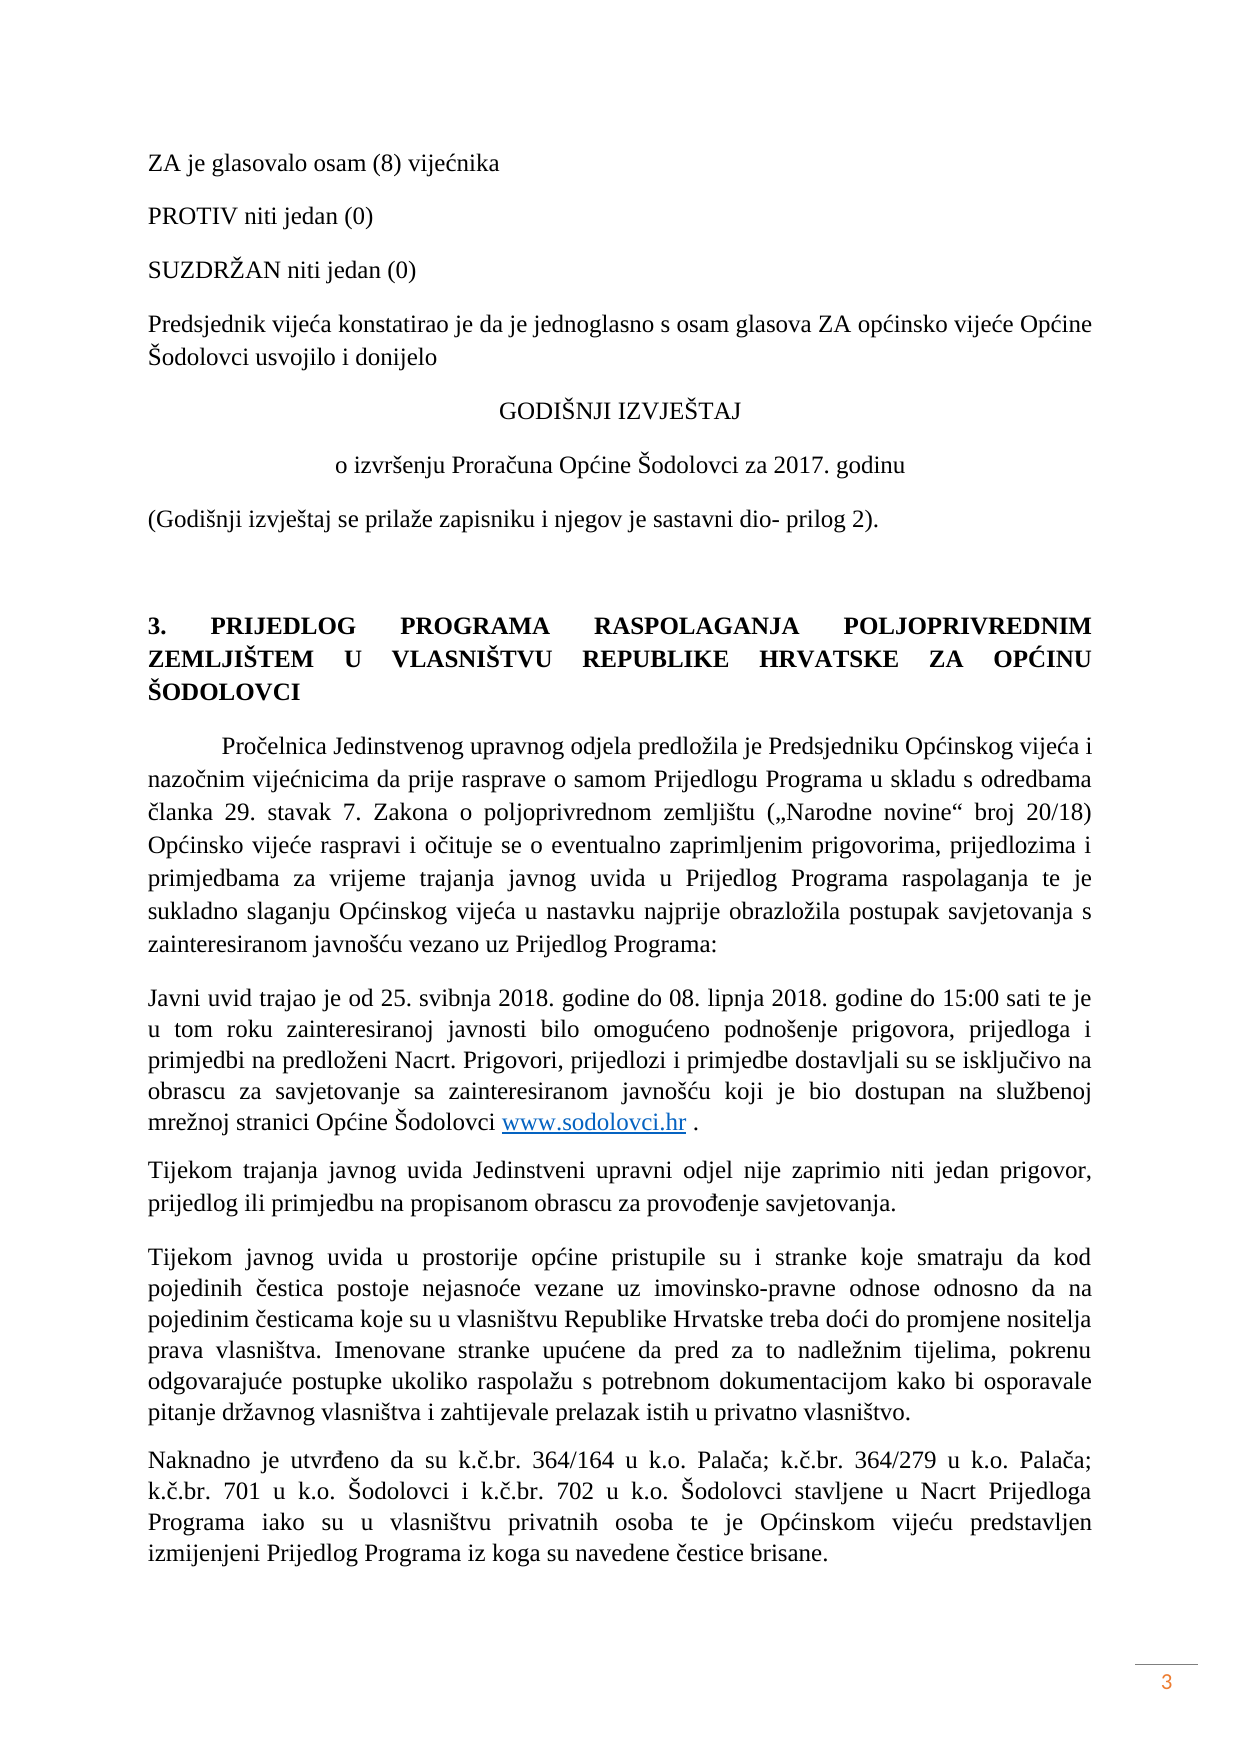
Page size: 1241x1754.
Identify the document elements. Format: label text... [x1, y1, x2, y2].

text Javni uvid trajao je od 25. svibnja 2018. godine do 08. lipnja 2018. godine do 15:00 sati te je u tom roku zainteresiranoj javnosti bilo omogućeno podnošenje prigovora, prijedloga i primjedbi na predloženi Nacrt. Prigovori, prijedlozi i primjedbe dostavljali su se isključivo na obrascu za savjetovanje sa zainteresiranom javnošću koji je bio dostupan na službenoj mrežnoj stranici Općine Šodolovci www.sodolovci.hr . [148, 983, 1093, 1136]
text Tijekom javnog uvida u prostorije općine pristupile su i stranke koje smatraju da kod pojedinih čestica postoje nejasnoće vezane uz imovinsko-pravne odnose odnosno da na pojedinim česticama koje su u vlasništvu Republike Hrvatske treba doći do promjene nositelja prava vlasništva. Imenovane stranke upućene da pred za to nadležnim tijelima, pokrenu odgovarajuće postupke ukoliko raspolažu s potrebnom dokumentacijom kako bi osporavale pitanje državnog vlasništva i zahtijevale prelazak istih u privatno vlasništvo. [148, 1242, 1093, 1426]
text PROTIV niti jedan (0) [148, 201, 1093, 230]
text ZA je glasovalo osam (8) vijećnika [148, 148, 1093, 176]
text Predsjednik vijeća konstatirao je da je jednoglasno s osam glasova ZA općinsko vijeće Općine Šodolovci usvojilo i donijelo [148, 309, 1093, 371]
text Pročelnica Jedinstvenog upravnog odjela predložila je Predsjedniku Općinskog vijeća i nazočnim vijećnicima da prije rasprave o samom Prijedlogu Programa u skladu s odredbama članka 29. stavak 7. Zakona o poljoprivrednom zemljištu („Narodne novine“ broj 20/18) Općinsko vijeće raspravi i očituje se o eventualno zaprimljenim prigovorima, prijedlozima i primjedbama za vrijeme trajanja javnog uvida u Prijedlog Programa raspolaganja te je sukladno slaganju Općinskog vijeća u nastavku najprije obrazložila postupak savjetovanja s zainteresiranom javnošću vezano uz Prijedlog Programa: [148, 731, 1093, 958]
text GODIŠNJI IZVJEŠTAJ [148, 396, 1093, 425]
text (Godišnji izvještaj se prilaže zapisniku i njegov je sastavni dio- prilog 2). [148, 504, 1093, 532]
text SUZDRŽAN niti jedan (0) [148, 255, 1093, 284]
text o izvršenju Proračuna Općine Šodolovci za 2017. godinu [148, 450, 1093, 479]
text 3. PRIJEDLOG PROGRAMA RASPOLAGANJA POLJOPRIVREDNIM ZEMLJIŠTEM U VLASNIŠTVU REPUBLIKE HRVATSKE ZA OPĆINU ŠODOLOVCI [148, 611, 1093, 706]
text Naknadno je utvrđeno da su k.č.br. 364/164 u k.o. Palača; k.č.br. 364/279 u k.o. Palača; k.č.br. 701 u k.o. Šodolovci i k.č.br. 702 u k.o. Šodolovci stavljene u Nacrt Prijedloga Programa iako su u vlasništvu privatnih osoba te je Općinskom vijeću predstavljen izmijenjeni Prijedlog Programa iz koga su navedene čestice brisane. [148, 1445, 1093, 1567]
text Tijekom trajanja javnog uvida Jedinstveni upravni odjel nije zaprimio niti jedan prigovor, prijedlog ili primjedbu na propisanom obrascu za provođenje savjetovanja. [148, 1155, 1093, 1217]
